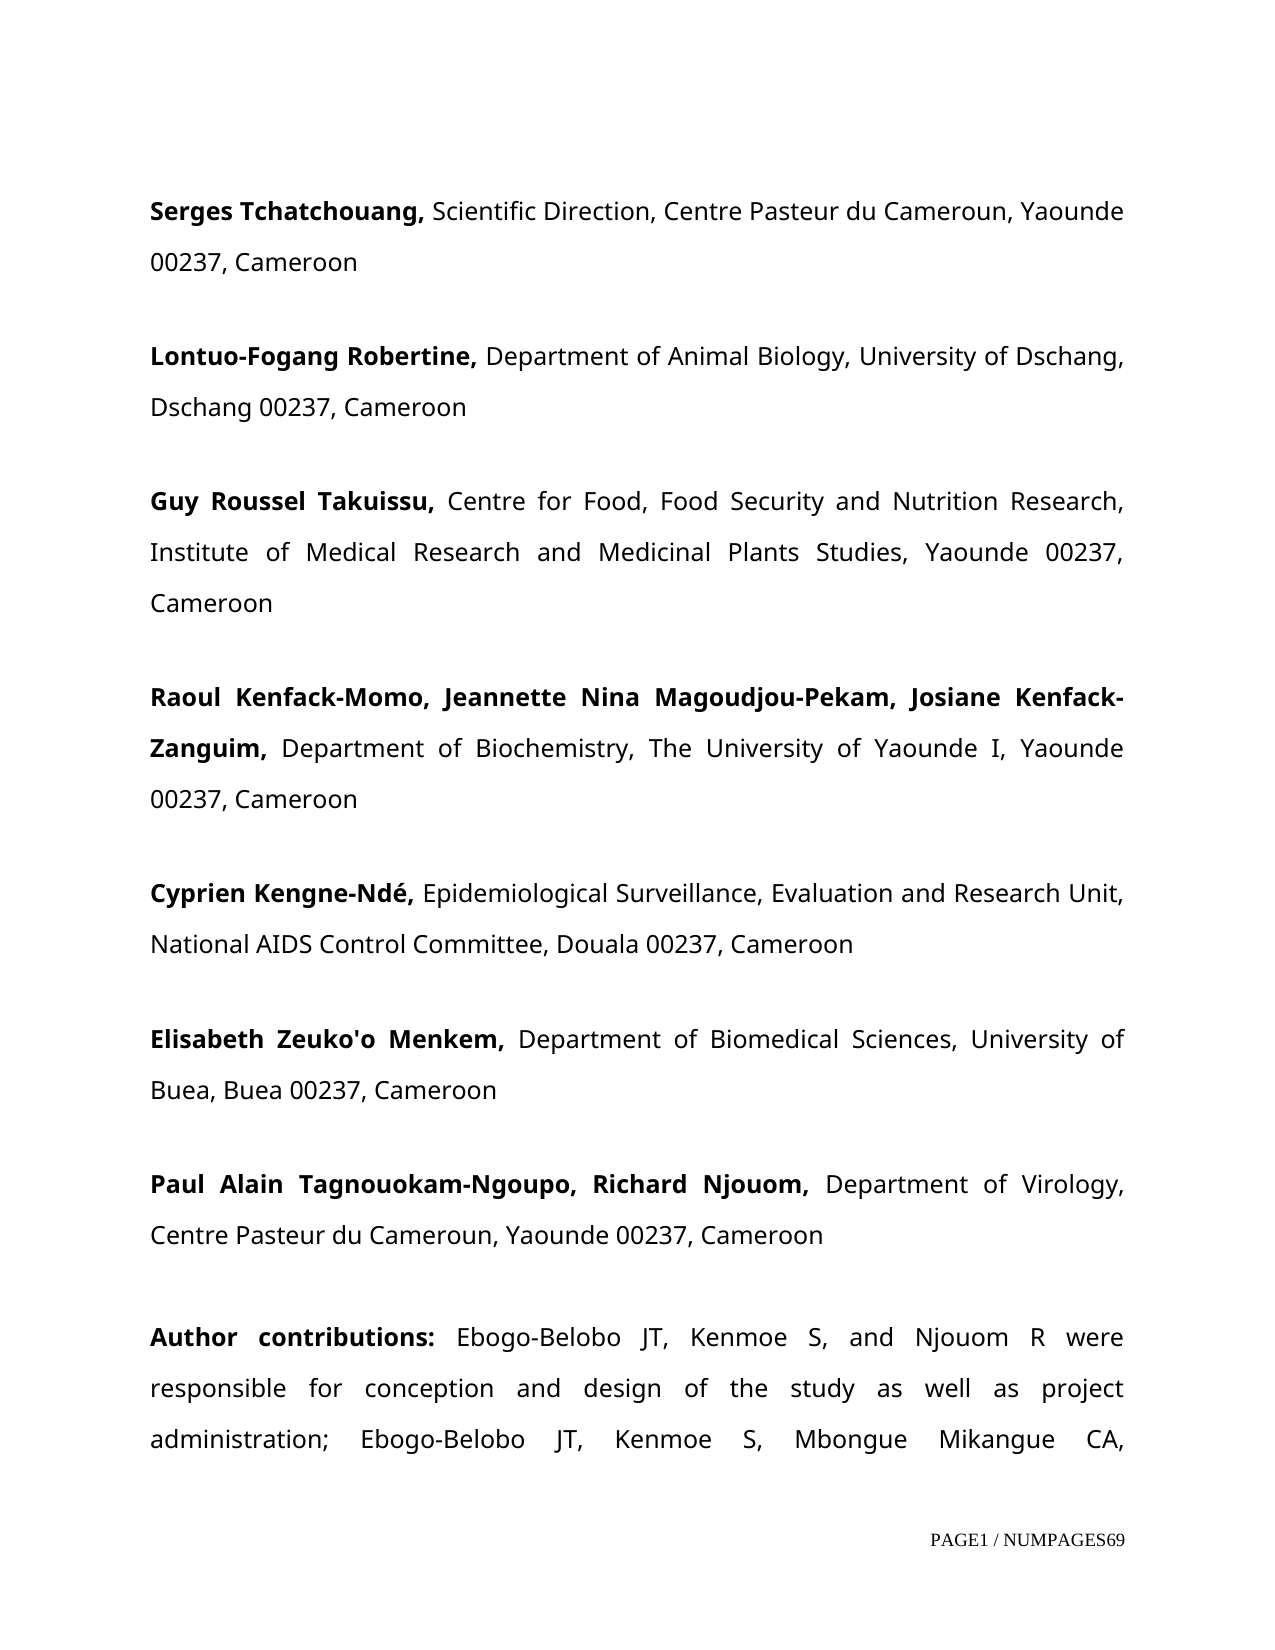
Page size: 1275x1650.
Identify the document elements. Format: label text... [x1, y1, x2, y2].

text Lontuo-Fogang Robertine, Department of Animal Biology, University of Dschang, Dschang 00237, Cameroon [150, 338, 1125, 423]
text Serges Tchatchouang, Scientific Direction, Centre Pasteur du Cameroun, Yaounde 00237, Cameroon [150, 193, 1125, 278]
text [150, 1319, 1125, 1456]
text Elisabeth Zeuko'o Menkem, Department of Biomedical Sciences, University of Buea, Buea 00237, Cameroon [150, 1021, 1125, 1106]
text Guy Roussel Takuissu, Centre for Food, Food Security and Nutrition Research, Institute of Medical Research and Medicinal Plants Studies, Yaounde 00237, Cameroon [150, 483, 1125, 620]
text Raoul Kenfack-Momo, Jeannette Nina Magoudjou-Pekam, Josiane Kenfack-Zanguim, Department of Biochemistry, The University of Yaounde I, Yaounde 00237, Cameroon [150, 680, 1125, 816]
text Paul Alain Tagnouokam-Ngoupo, Richard Njouom, Department of Virology, Centre Pasteur du Cameroun, Yaounde 00237, Cameroon [150, 1166, 1125, 1252]
text Cyprien Kengne-Ndé, Epidemiological Surveillance, Evaluation and Research Unit, National AIDS Control Committee, Douala 00237, Cameroon [150, 876, 1125, 961]
